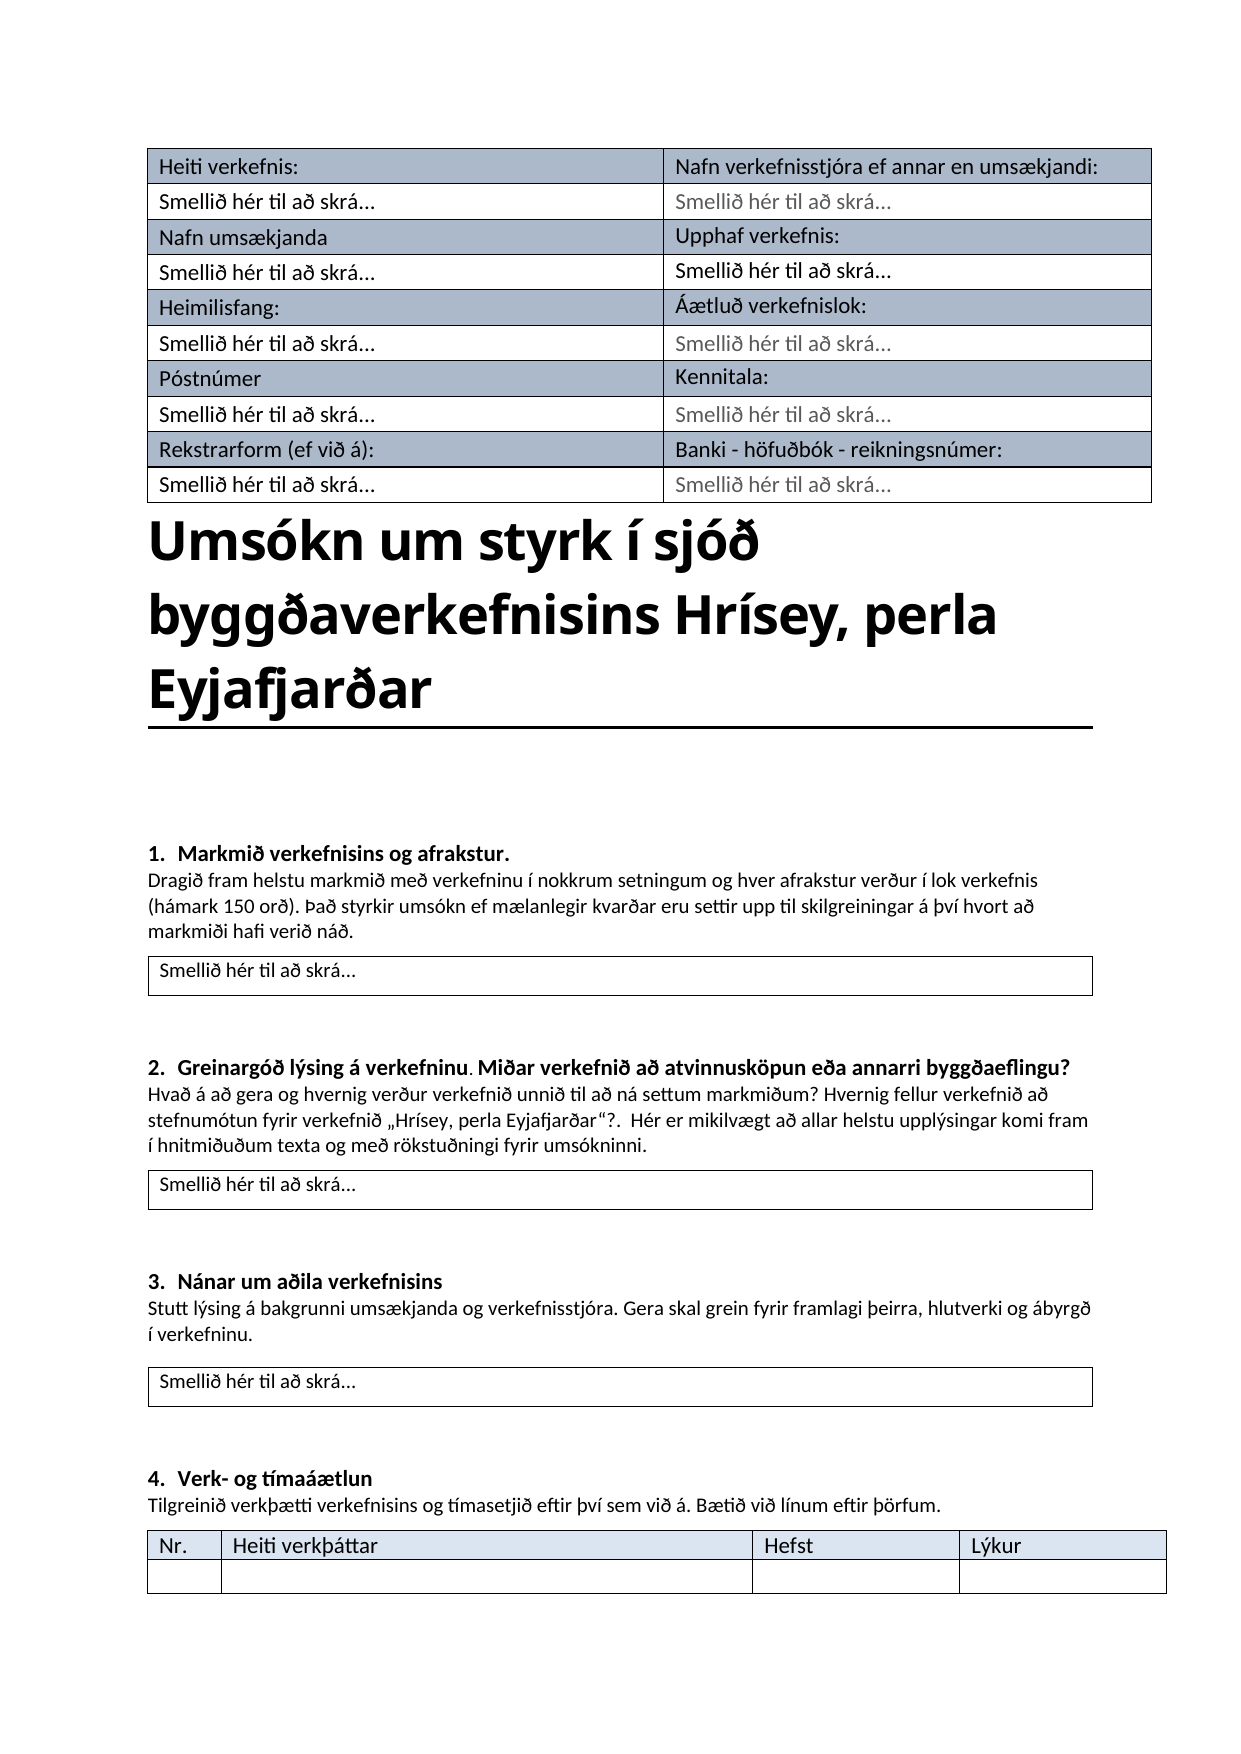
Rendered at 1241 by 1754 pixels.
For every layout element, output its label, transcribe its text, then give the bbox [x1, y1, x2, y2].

text Dragið fram helstu markmið með verkefninu í nokkrum setningum og hver afrakstur verður í lok verkefnis (hámark 150 orð). Það styrkir umsókn ef mælanlegir kvarðar eru settir upp til skilgreiningar á því hvort að markmiði hafi verið náð. [148, 867, 1093, 944]
text Tilgreinið verkþætti verkefnisins og tímasetjið eftir því sem við á. Bætið við línum eftir þörfum. [148, 1492, 1093, 1518]
list Nánar um aðila verkefnisins [148, 1267, 1093, 1295]
table_cell Póstnúmer [148, 361, 663, 396]
table_header Nr. [148, 1531, 221, 1559]
table_header Hefst [753, 1531, 959, 1559]
table_header Lýkur [960, 1531, 1166, 1559]
text Hvað á að gera og hvernig verður verkefnið unnið til að ná settum markmiðum? Hvernig fellur verkefnið að stefnumótun fyrir verkefnið „Hrísey, perla Eyjafjarðar“?. Hér er mikilvægt að allar helstu upplýsingar komi fram í hnitmiðuðum texta og með rökstuðningi fyrir umsókninni. [148, 1081, 1093, 1158]
table_cell Banki - höfuðbók - reikningsnúmer: [664, 432, 1151, 466]
table_header Nafn verkefnisstjóra ef annar en umsækjandi: [664, 149, 1151, 183]
table_header Heiti verkefnis: [148, 149, 663, 183]
table_cell Heimilisfang: [148, 290, 663, 325]
title Umsókn um styrk í sjóð byggðaverkefnisins Hrísey, perla Eyjafjarðar [148, 503, 1093, 726]
table_cell Kennitala: [664, 361, 1151, 396]
list Greinargóð lýsing á verkefninu. Miðar verkefnið að atvinnusköpun eða annarri byggðaeflingu? [148, 1053, 1093, 1081]
table_cell Áætluð verkefnislok: [664, 290, 1151, 325]
table_header Heiti verkþáttar [222, 1531, 752, 1559]
table_cell Upphaf verkefnis: [664, 220, 1151, 254]
table_cell Nafn umsækjanda [148, 220, 663, 254]
list Verk- og tímaáætlun [148, 1464, 1093, 1492]
list Markmið verkefnisins og afrakstur. [148, 839, 1093, 867]
table_cell Rekstrarform (ef við á): [148, 432, 663, 466]
text Stutt lýsing á bakgrunni umsækjanda og verkefnisstjóra. Gera skal grein fyrir framlagi þeirra, hlutverki og ábyrgð í verkefninu. [148, 1295, 1093, 1346]
